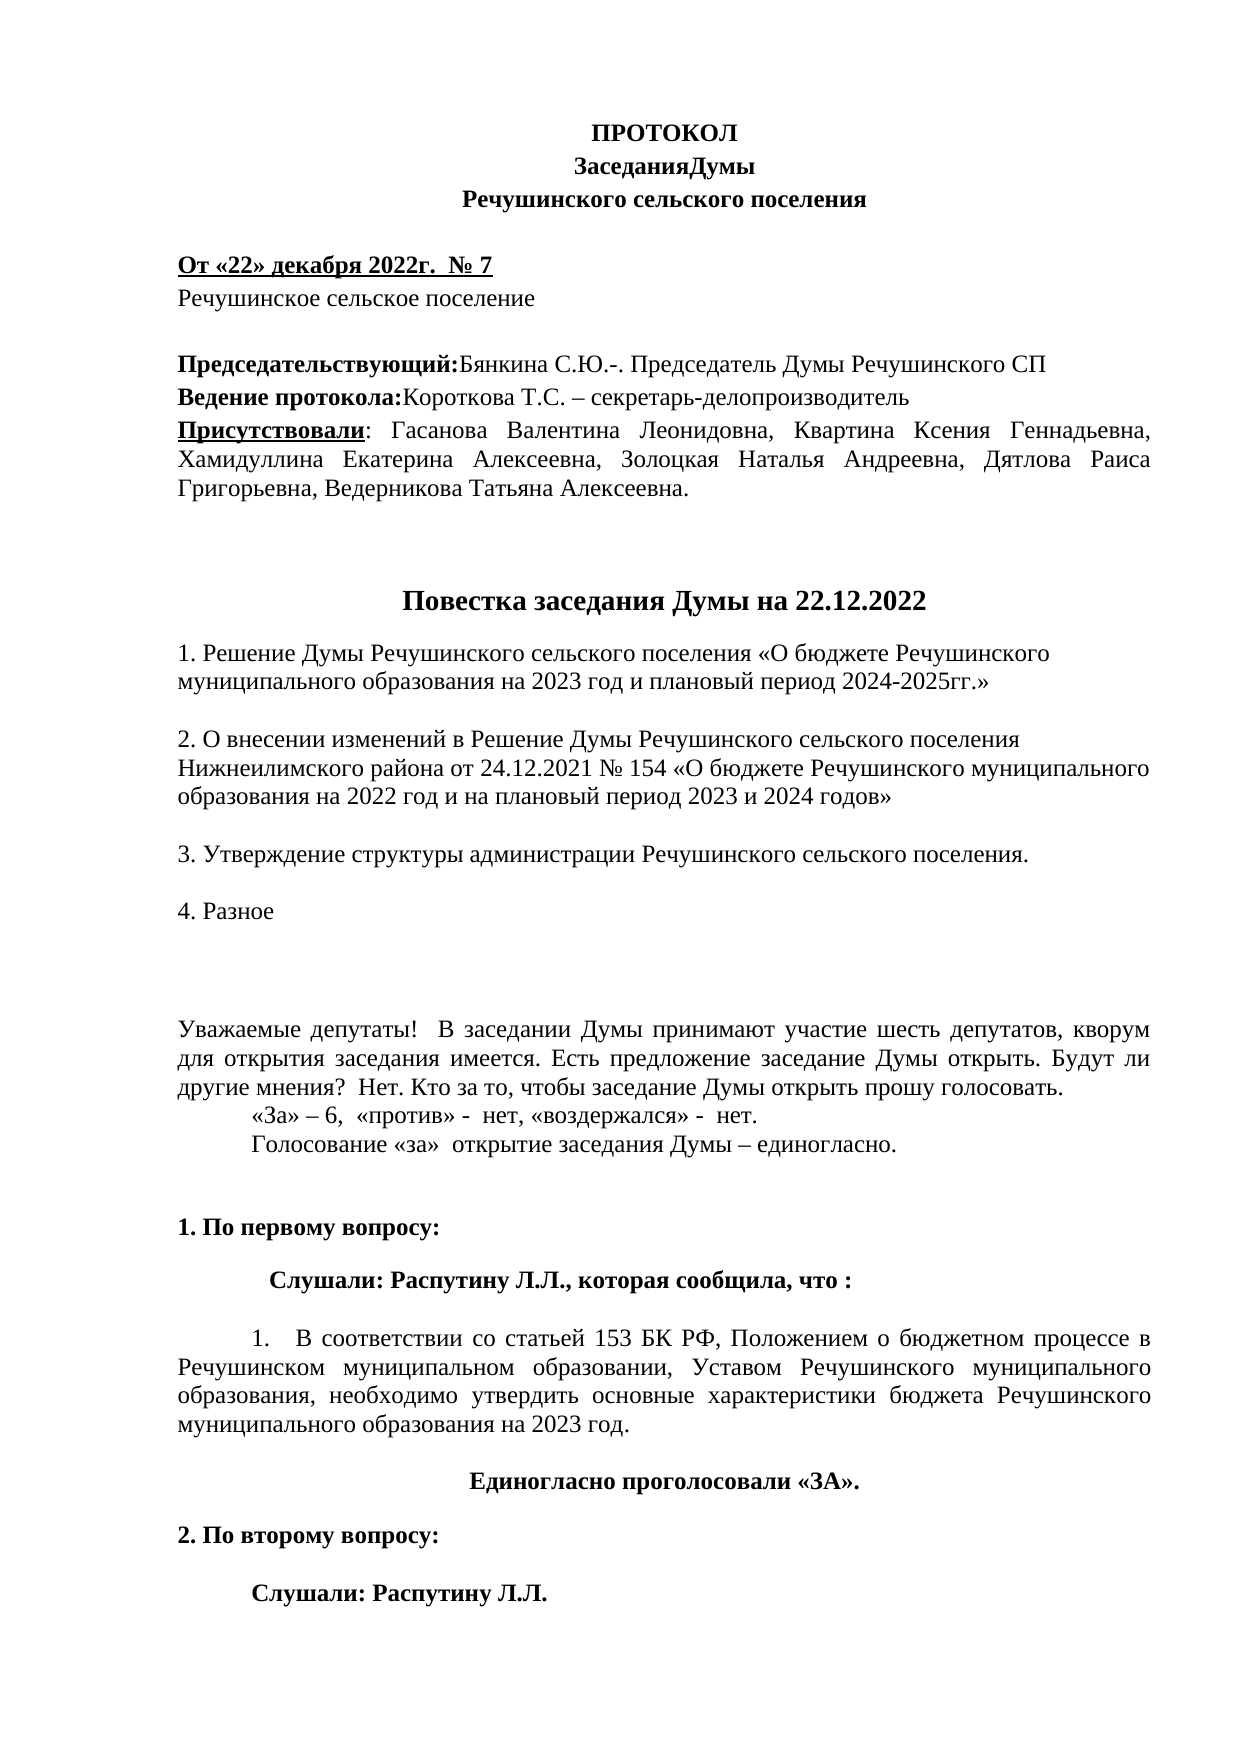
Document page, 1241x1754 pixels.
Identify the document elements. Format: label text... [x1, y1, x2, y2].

text Уважаемые депутаты! В заседании Думы принимают участие шесть депутатов, кворум для открытия заседания имеется. Есть предложение заседание Думы открыть. Будут ли другие мнения? Нет. Кто за то, чтобы заседание Думы открыть прошу голосовать. [177, 1014, 1152, 1100]
text «За» – 6, «против» - нет, «воздержался» - нет. [177, 1100, 1152, 1129]
text Слушали: Распутину Л.Л., которая сообщила, что : [177, 1266, 1152, 1294]
text 1. Решение Думы Речушинского сельского поселения «О бюджете Речушинского муниципального образования на 2023 год и плановый период 2024-2025гг.» [177, 638, 1152, 695]
text 2. О внесении изменений в Решение Думы Речушинского сельского поселения Нижнеилимского района от 24.12.2021 № 154 «О бюджете Речушинского муниципального образования на 2022 год и на плановый период 2023 и 2024 годов» [177, 724, 1152, 810]
text ПРОТОКОЛ [177, 118, 1152, 147]
list В соответствии со статьей 153 БК РФ, Положением о бюджетном процессе в Речушинском муниципальном образовании, Уставом Речушинского муниципального образования, необходимо утвердить основные характеристики бюджета Речушинского муниципального образования на 2023 год. [177, 1323, 1152, 1438]
text Председательствующий:Бянкина С.Ю.-. Председатель Думы Речушинского СП [177, 349, 1152, 378]
text Слушали: Распутину Л.Л. [177, 1578, 1152, 1607]
text Ведение протокола:Короткова Т.С. – секретарь-делопроизводитель [177, 382, 1152, 411]
text Единогласно проголосовали «ЗА». [177, 1466, 1152, 1495]
text Голосование «за» открытие заседания Думы – единогласно. [177, 1129, 1152, 1158]
text Речушинского сельского поселения [177, 184, 1152, 213]
text Присутствовали: Гасанова Валентина Леонидовна, Квартина Ксения Геннадьевна, Хамидуллина Екатерина Алексеевна, Золоцкая Наталья Андреевна, Дятлова Раиса Григорьевна, Ведерникова Татьяна Алексеевна. [177, 415, 1152, 502]
text Повестка заседания Думы на 22.12.2022 [177, 583, 1152, 617]
text 3. Утверждение структуры администрации Речушинского сельского поселения. [177, 839, 1152, 868]
text ЗаседанияДумы [177, 151, 1152, 180]
text 2. По второму вопросу: [177, 1520, 1152, 1549]
text Речушинское сельское поселение [177, 283, 1152, 312]
text 4. Разное [177, 896, 1152, 925]
text От «22» декабря 2022г. № 7 [177, 250, 1152, 279]
text 1. По первому вопросу: [177, 1212, 1152, 1240]
